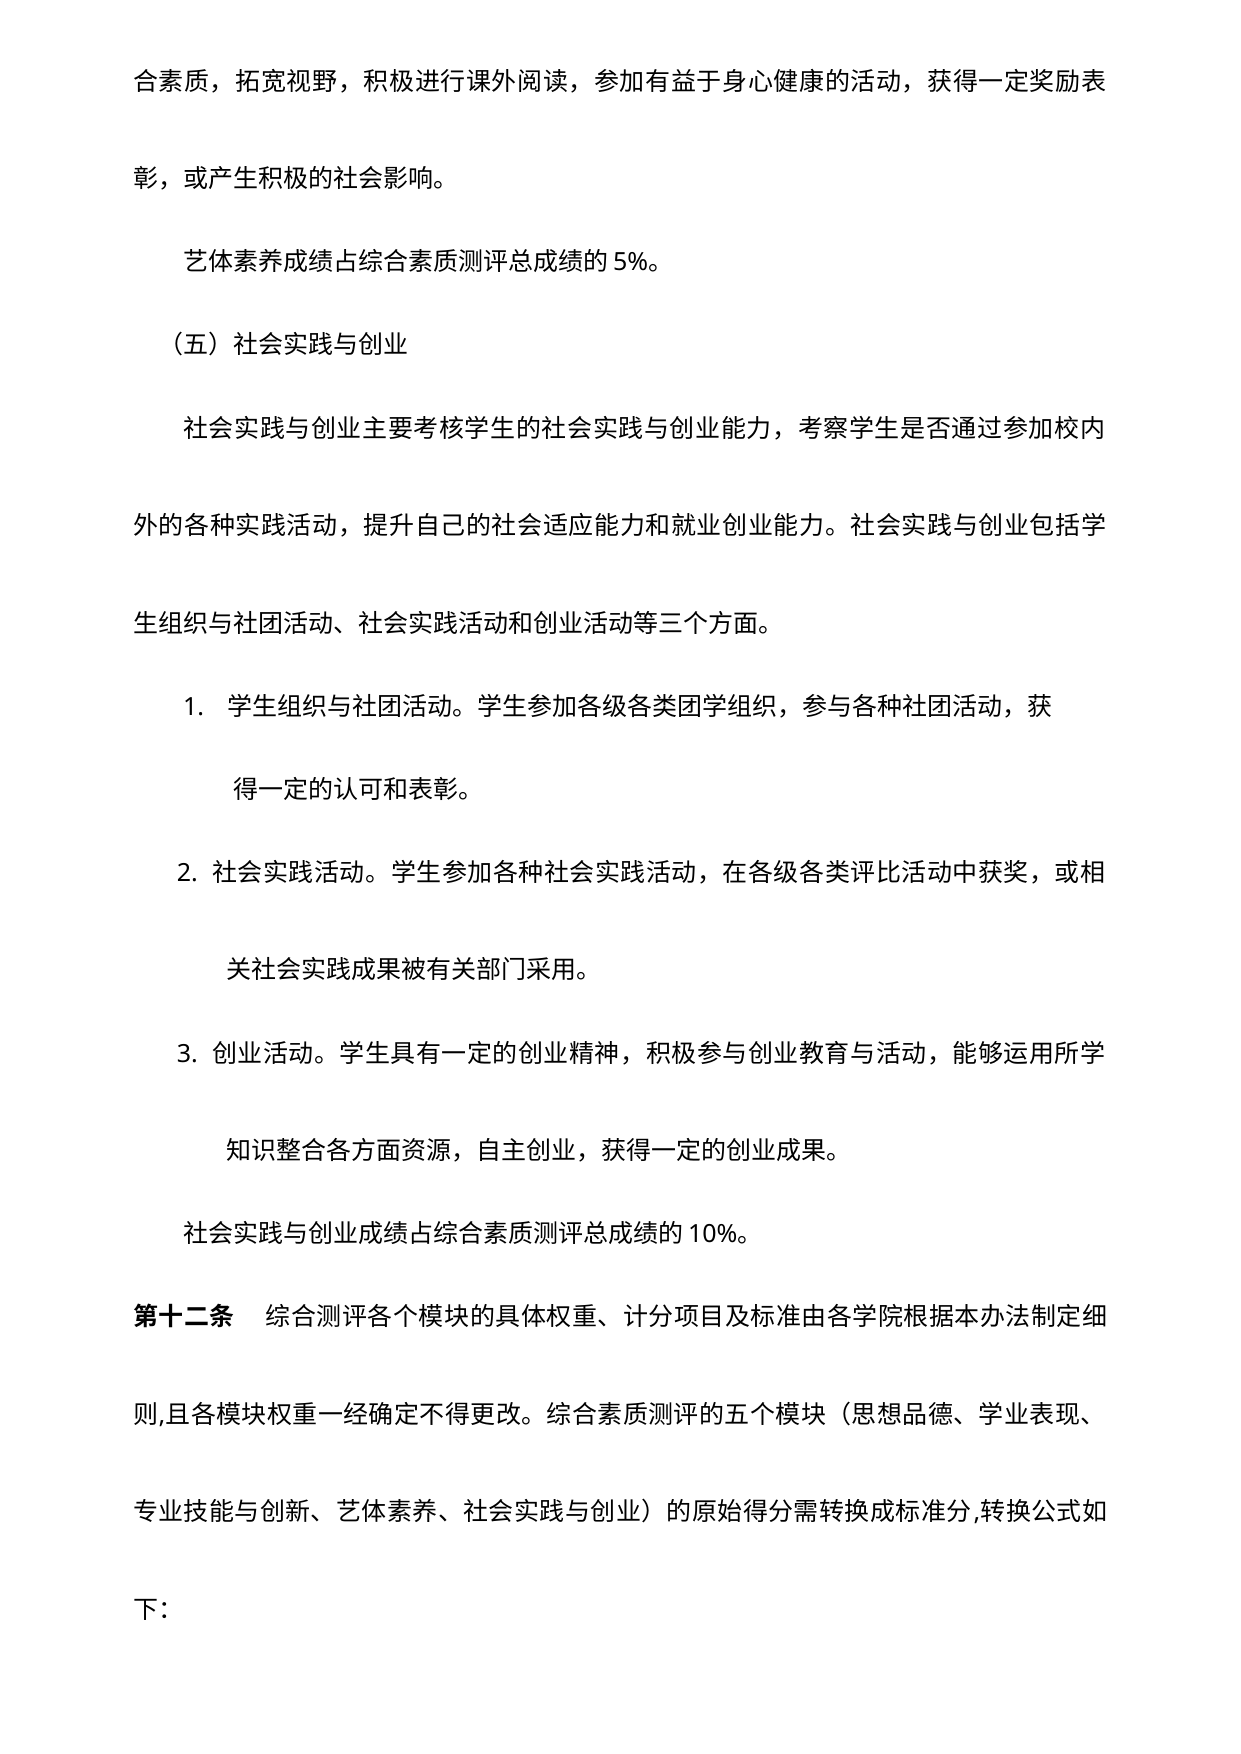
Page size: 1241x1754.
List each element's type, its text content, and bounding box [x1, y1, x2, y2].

text （五）社会实践与创业 [133, 311, 1107, 376]
text 社会实践与创业成绩占综合素质测评总成绩的10%。 [133, 1199, 1107, 1264]
text 艺体素养成绩占综合素质测评总成绩的5%。 [133, 227, 1107, 292]
text 得一定的认可和表彰。 [133, 755, 1107, 820]
list 学生组织与社团活动。学生参加各级各类团学组织，参与各种社团活动，获 [183, 672, 1107, 737]
text 2. 社会实践活动。学生参加各种社会实践活动，在各级各类评比活动中获奖，或相关社会实践成果被有关部门采用。 [177, 838, 1107, 1001]
text 3. 创业活动。学生具有一定的创业精神，积极参与创业教育与活动，能够运用所学知识整合各方面资源，自主创业，获得一定的创业成果。 [177, 1019, 1107, 1181]
text 第十二条 综合测评各个模块的具体权重、计分项目及标准由各学院根据本办法制定细则,且各模块权重一经确定不得更改。综合素质测评的五个模块（思想品德、学业表现、专业技能与创新、艺体素养、社会实践与创业）的原始得分需转换成标准分,转换公式如下： [133, 1282, 1107, 1640]
text 社会实践与创业主要考核学生的社会实践与创业能力，考察学生是否通过参加校内外的各种实践活动，提升自己的社会适应能力和就业创业能力。社会实践与创业包括学生组织与社团活动、社会实践活动和创业活动等三个方面。 [133, 394, 1107, 654]
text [133, 47, 1107, 209]
